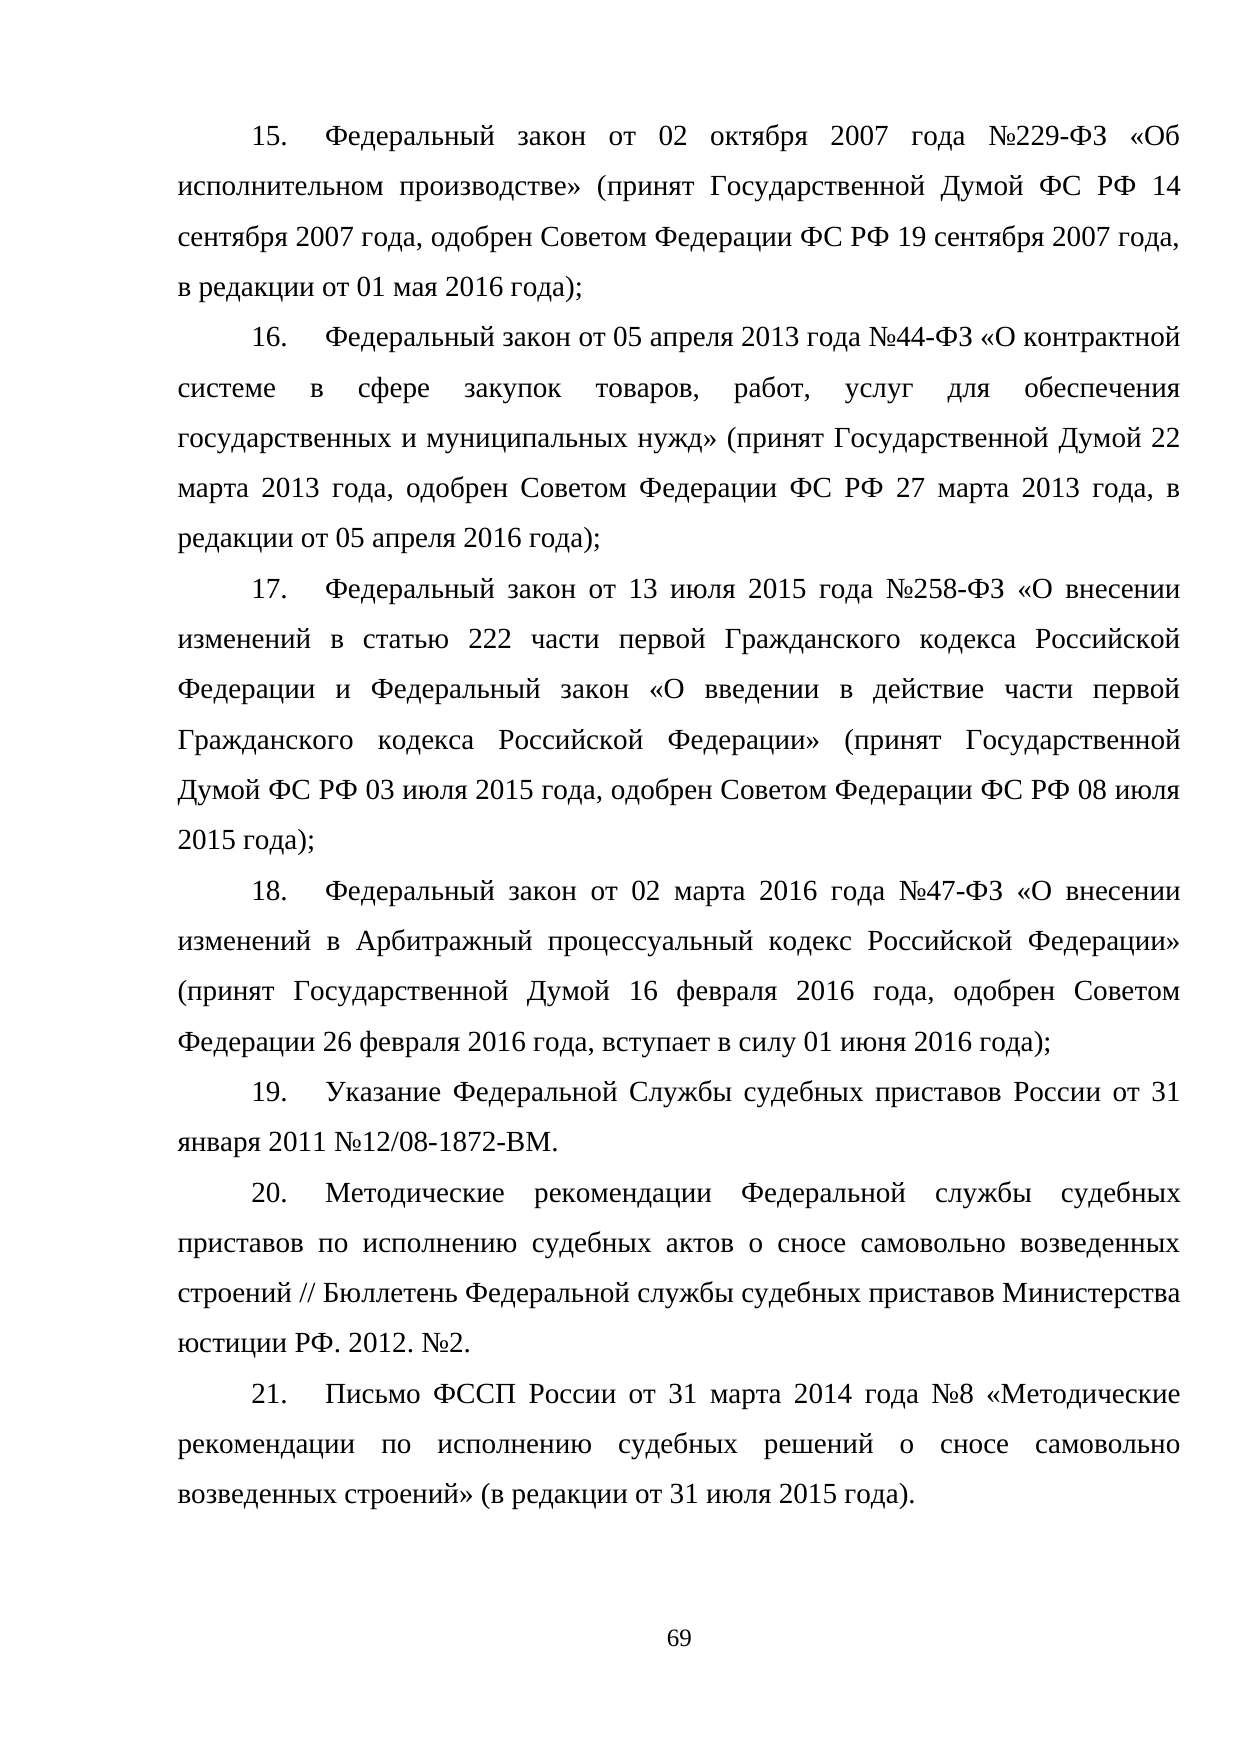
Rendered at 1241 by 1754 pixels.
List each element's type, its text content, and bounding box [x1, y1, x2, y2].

list Методические рекомендации Федеральной службы судебных приставов по исполнению судебных актов о сносе самовольно возведенных строений // Бюллетень Федеральной службы судебных приставов Министерства юстиции РФ. 2012. №2. [177, 1175, 1181, 1359]
list Письмо ФССП России от 31 марта 2014 года №8 «Методические рекомендации по исполнению судебных решений о сносе самовольно возведенных строений» (в редакции от 31 июля 2015 года). [177, 1376, 1181, 1510]
list Указание Федеральной Службы судебных приставов России от 31 января 2011 №12/08-1872-ВМ. [177, 1074, 1181, 1158]
list Федеральный закон от 02 марта 2016 года №47-ФЗ «О внесении изменений в Арбитражный процессуальный кодекс Российской Федерации» (принят Государственной Думой 16 февраля 2016 года, одобрен Советом Федерации 26 февраля 2016 года, вступает в силу 01 июня 2016 года); [177, 873, 1181, 1057]
list Федеральный закон от 02 октября 2007 года №229-ФЗ «Об исполнительном производстве» (принят Государственной Думой ФС РФ 14 сентября 2007 года, одобрен Советом Федерации ФС РФ 19 сентября 2007 года, в редакции от 01 мая 2016 года); [177, 118, 1181, 303]
list Федеральный закон от 13 июля 2015 года №258-ФЗ «О внесении изменений в статью 222 части первой Гражданского кодекса Российской Федерации и Федеральный закон «О введении в действие части первой Гражданского кодекса Российской Федерации» (принят Государственной Думой ФС РФ 03 июля 2015 года, одобрен Советом Федерации ФС РФ 08 июля 2015 года); [177, 571, 1181, 856]
list Федеральный закон от 05 апреля 2013 года №44-ФЗ «О контрактной системе в сфере закупок товаров, работ, услуг для обеспечения государственных и муниципальных нужд» (принят Государственной Думой 22 марта 2013 года, одобрен Советом Федерации ФС РФ 27 марта 2013 года, в редакции от 05 апреля 2016 года); [177, 319, 1181, 554]
